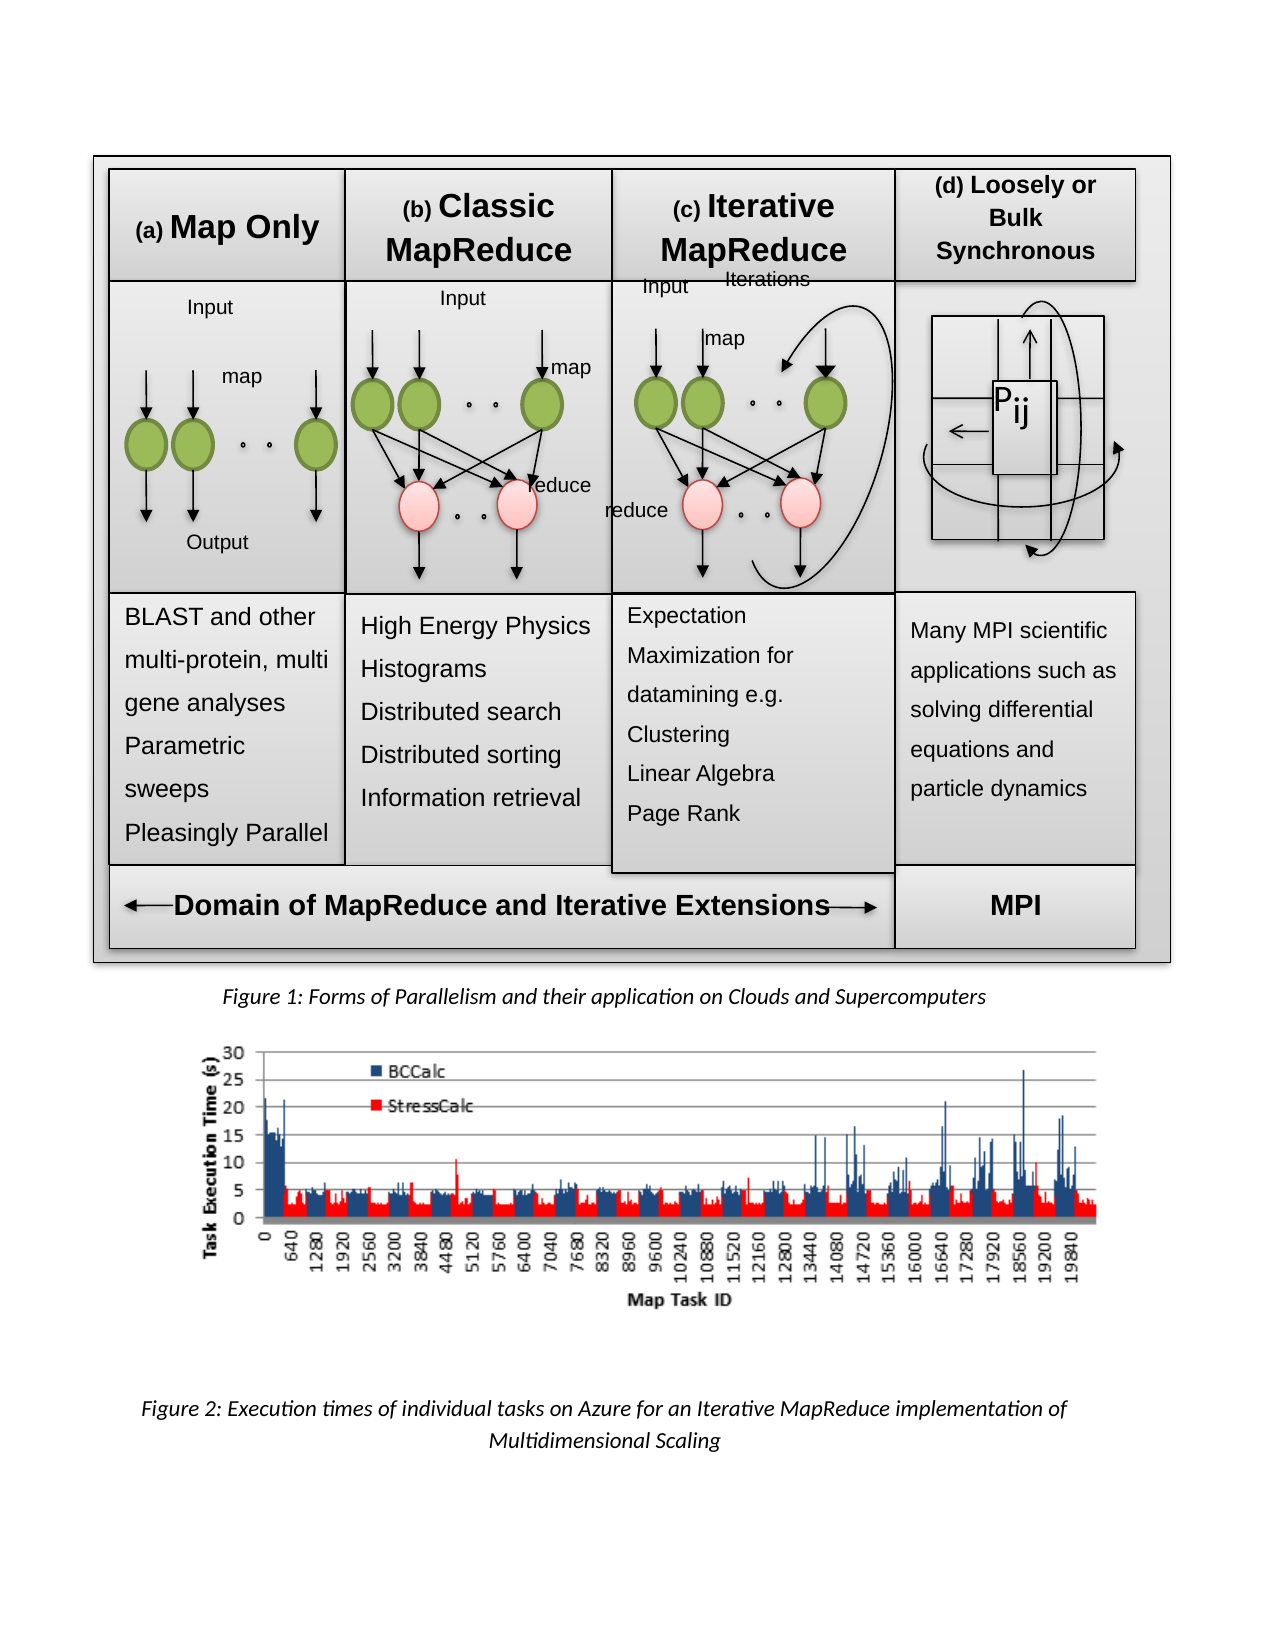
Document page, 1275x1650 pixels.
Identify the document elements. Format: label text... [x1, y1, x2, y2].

text Figure 2: Execution times of individual tasks on Azure for an Iterative MapReduce implementation of Multidimensional Scaling [84, 1394, 1125, 1454]
text Figure 1: Forms of Parallelism and their application on Clouds and Supercomputers [84, 150, 1125, 1010]
